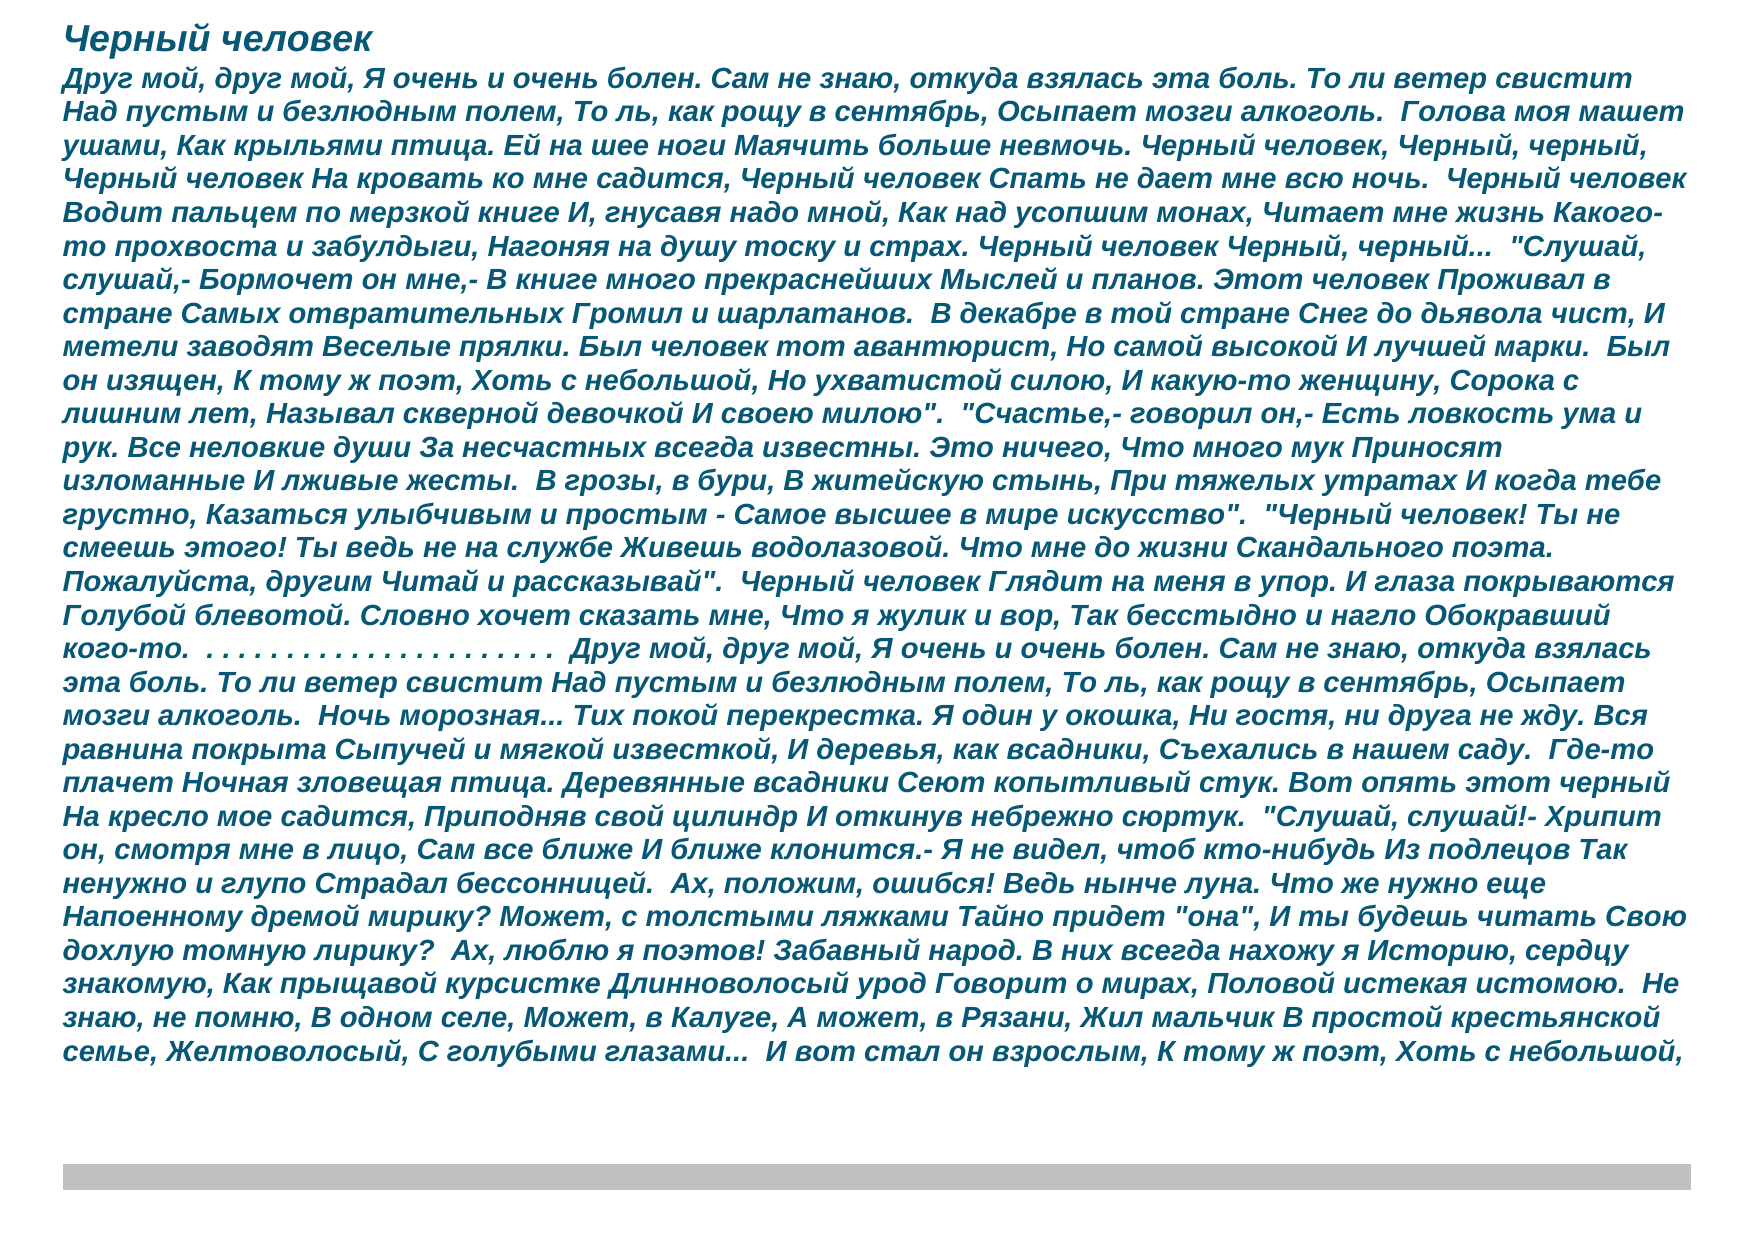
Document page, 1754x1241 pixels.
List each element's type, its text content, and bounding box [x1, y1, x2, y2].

text Друг мой, друг мой, [62, 61, 1691, 1067]
subtitle Черный человек [62, 17, 1691, 60]
